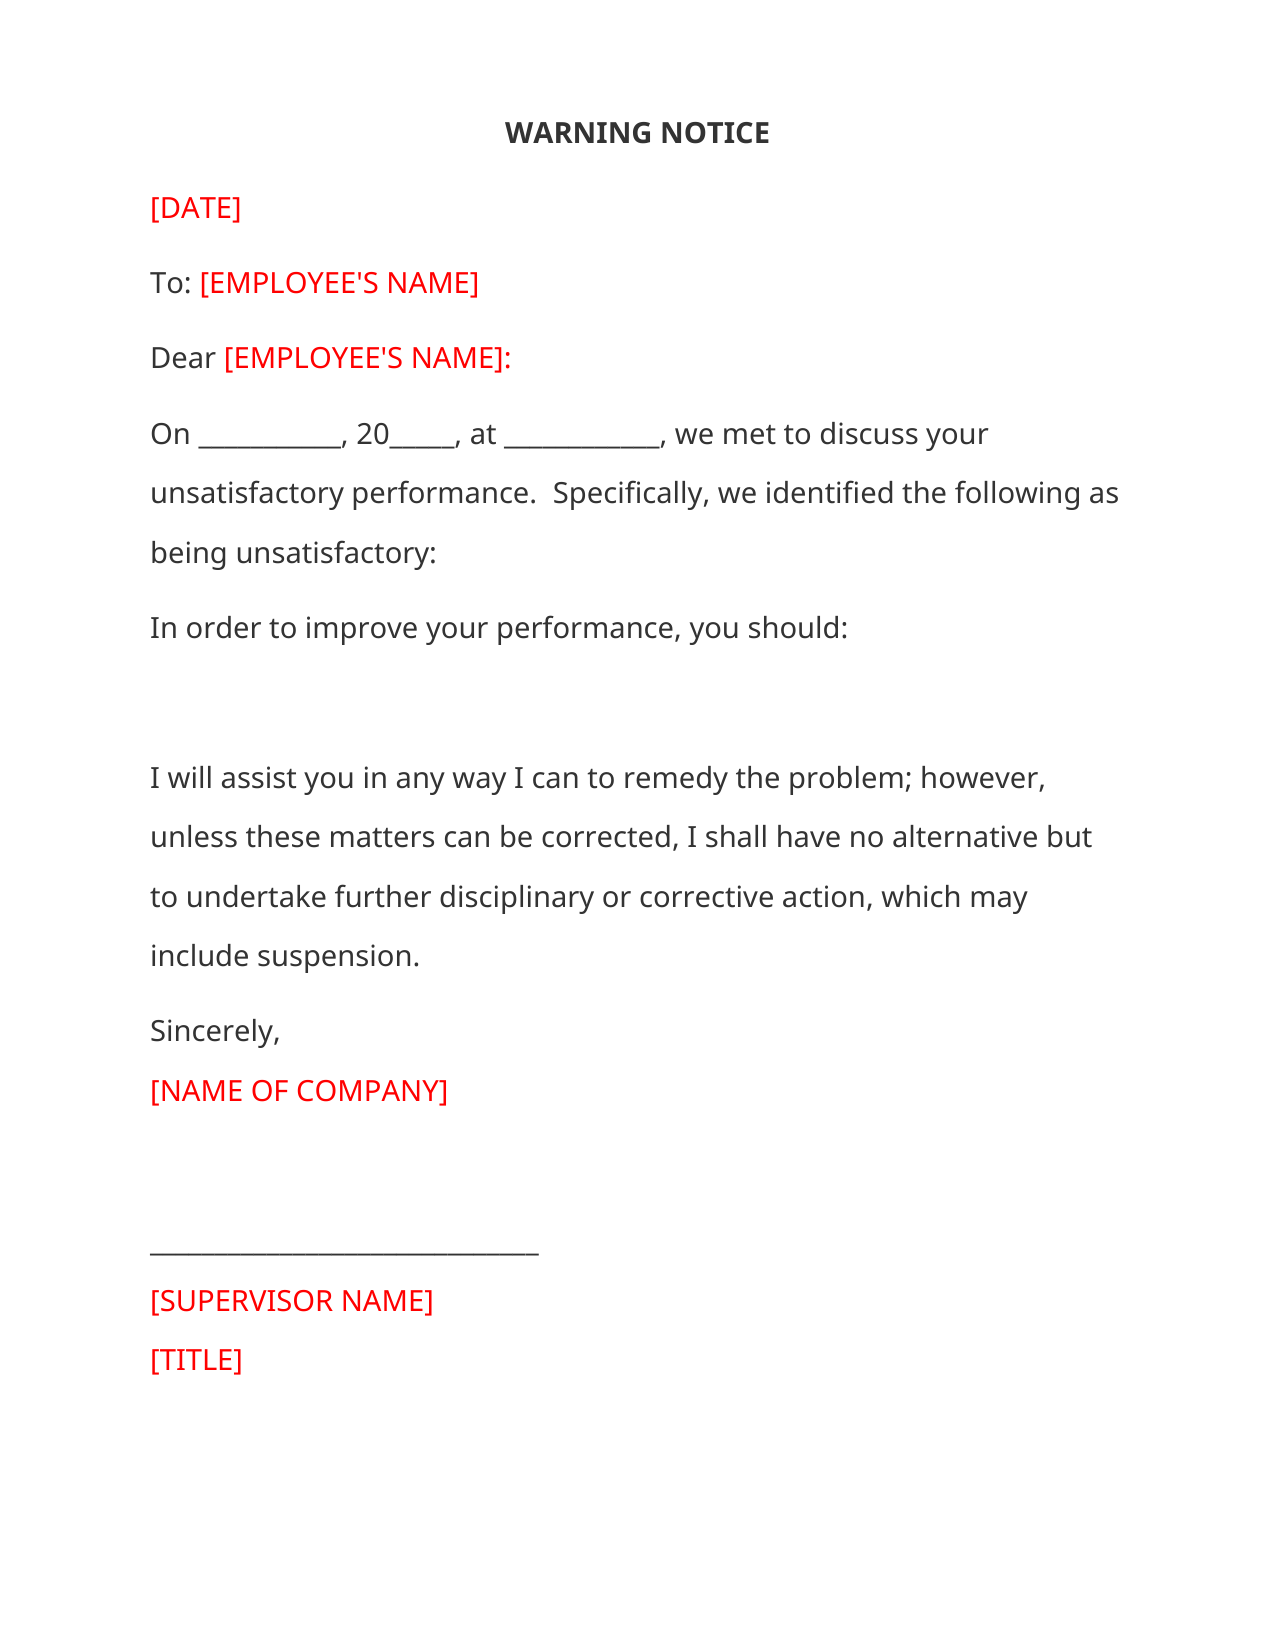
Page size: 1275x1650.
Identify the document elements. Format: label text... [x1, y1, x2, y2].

text To: [EMPLOYEE'S NAME] [150, 263, 1125, 302]
text ______________________________ [SUPERVISOR NAME] [TITLE] [150, 1220, 1125, 1379]
text On ___________, 20_____, at ____________, we met to discuss your unsatisfactory performance. Specifically, we identified the following as being unsatisfactory: [150, 413, 1125, 572]
text WARNING NOTICE [150, 112, 1125, 152]
text Sincerely, [NAME OF COMPANY] [150, 1011, 1125, 1110]
text [DATE] [150, 188, 1125, 227]
text Dear [EMPLOYEE'S NAME]: [150, 338, 1125, 377]
text I will assist you in any way I can to remedy the problem; however, unless these matters can be corrected, I shall have no alternative but to undertake further disciplinary or corrective action, which may include suspension. [150, 757, 1125, 975]
text In order to improve your performance, you should: [150, 607, 1125, 647]
